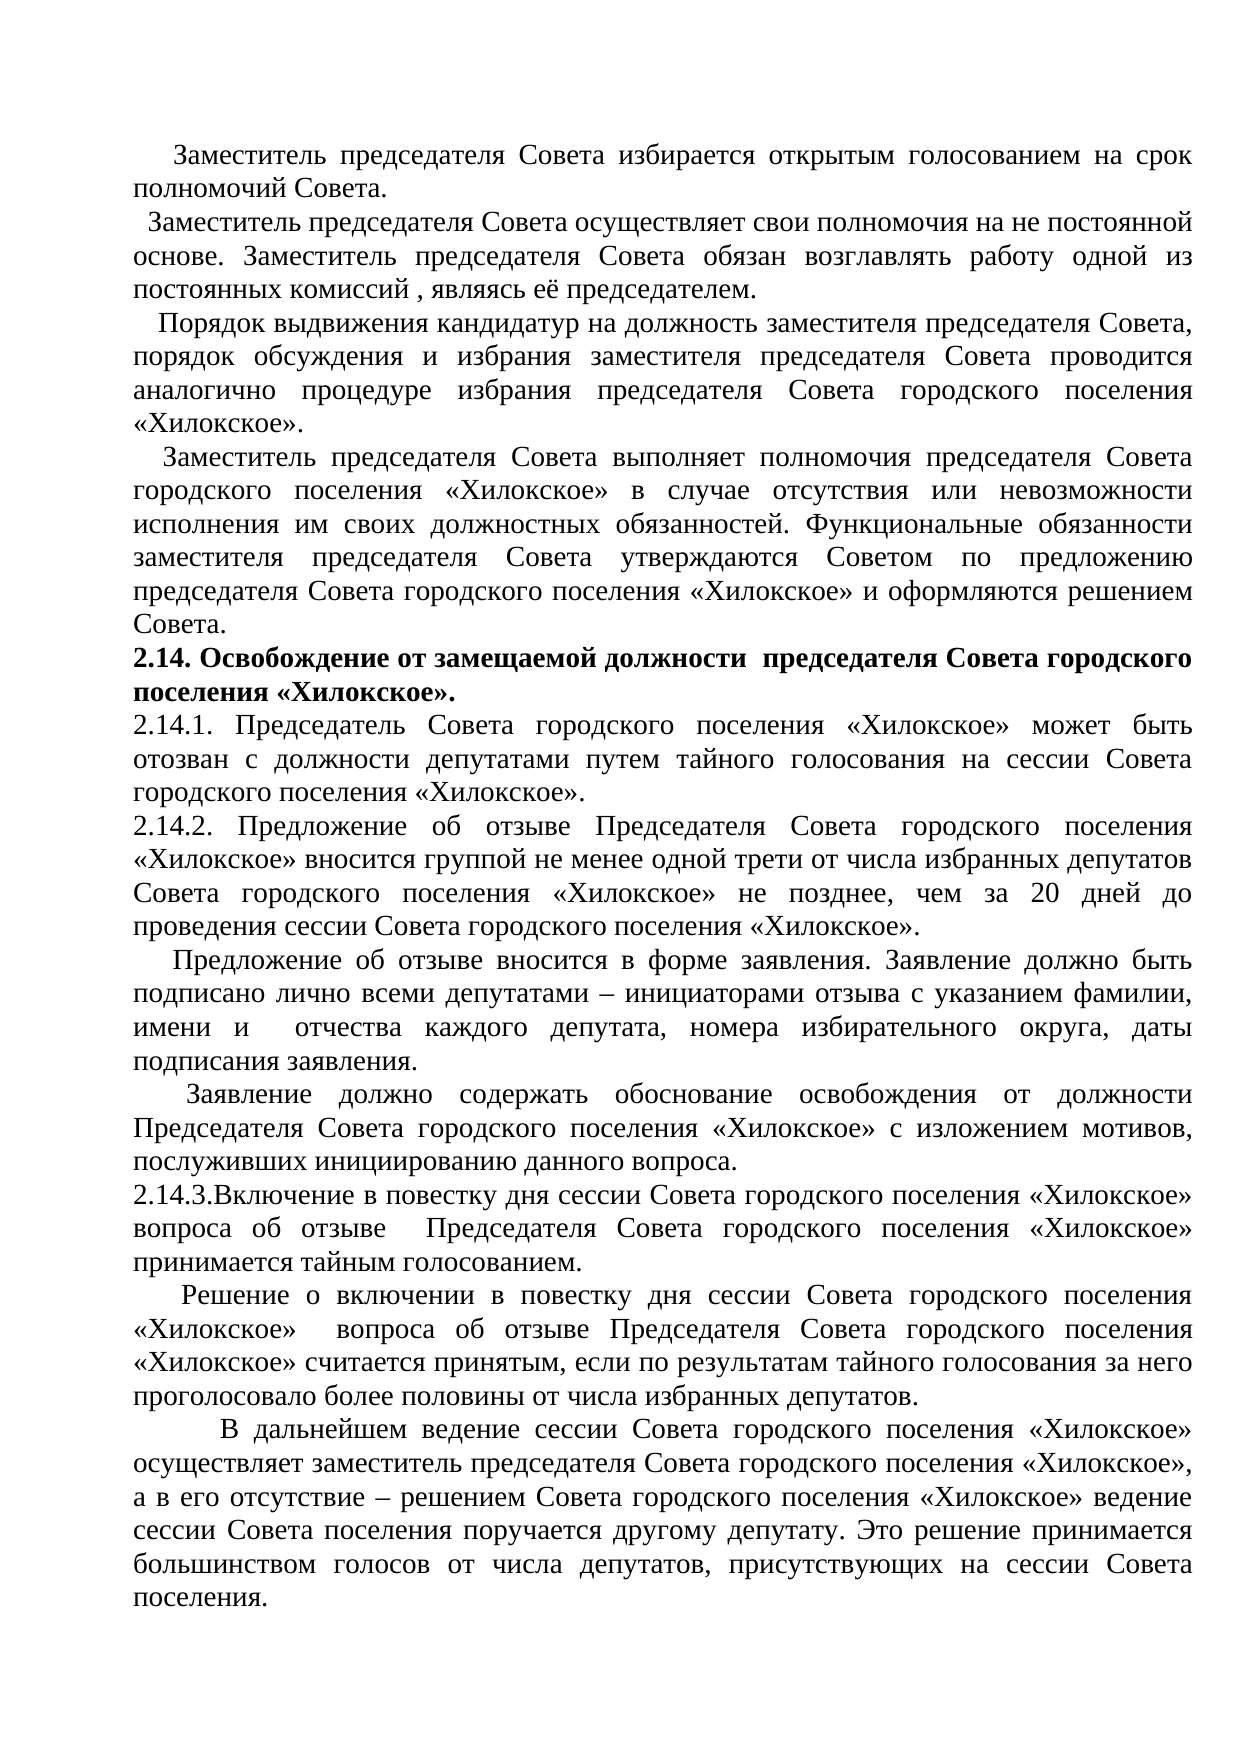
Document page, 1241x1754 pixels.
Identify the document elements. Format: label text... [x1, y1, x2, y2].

text Решение о включении в повестку дня сессии Совета городского поселения «Хилокское» вопроса об отзыве Председателя Совета городского поселения «Хилокское» считается принятым, если по результатам тайного голосования за него проголосовало более половины от числа избранных депутатов. [133, 1277, 1194, 1412]
text Предложение об отзыве вносится в форме заявления. Заявление должно быть подписано лично всеми депутатами – инициаторами отзыва с указанием фамилии, имени и отчества каждого депутата, номера избирательного округа, даты подписания заявления. [133, 942, 1194, 1076]
text 2.14.1. Председатель Совета городского поселения «Хилокское» может быть отозван с должности депутатами путем тайного голосования на сессии Совета городского поселения «Хилокское». [133, 707, 1194, 808]
text Заявление должно содержать обоснование освобождения от должности Председателя Совета городского поселения «Хилокское» с изложением мотивов, послуживших инициированию данного вопроса. [133, 1076, 1194, 1177]
text 2.14.2. Предложение об отзыве Председателя Совета городского поселения «Хилокское» вносится группой не менее одной трети от числа избранных депутатов Совета городского поселения «Хилокское» не позднее, чем за 20 дней до проведения сессии Совета городского поселения «Хилокское». [133, 808, 1194, 942]
text Заместитель председателя Совета выполняет полномочия председателя Совета городского поселения «Хилокское» в случае отсутствия или невозможности исполнения им своих должностных обязанностей. Функциональные обязанности заместителя председателя Совета утверждаются Советом по предложению председателя Совета городского поселения «Хилокское» и оформляются решением Совета. [133, 439, 1194, 640]
text 2.14.3.Включение в повестку дня сессии Совета городского поселения «Хилокское» вопроса об отзыве Председателя Совета городского поселения «Хилокское» принимается тайным голосованием. [133, 1177, 1194, 1277]
text В дальнейшем ведение сессии Совета городского поселения «Хилокское» осуществляет заместитель председателя Совета городского поселения «Хилокское», а в его отсутствие – решением Совета городского поселения «Хилокское» ведение сессии Совета поселения поручается другому депутату. Это решение принимается большинством голосов от числа депутатов, присутствующих на сессии Совета поселения. [133, 1412, 1194, 1613]
text Заместитель председателя Совета осуществляет свои полномочия на не постоянной основе. Заместитель председателя Совета обязан возглавлять работу одной из постоянных комиссий , являясь её председателем. [133, 204, 1194, 305]
text Порядок выдвижения кандидатур на должность заместителя председателя Совета, порядок обсуждения и избрания заместителя председателя Совета проводится аналогично процедуре избрания председателя Совета городского поселения «Хилокское». [133, 305, 1194, 439]
text 2.14. Освобождение от замещаемой должности председателя Совета городского поселения «Хилокское». [133, 640, 1194, 707]
text Заместитель председателя Совета избирается открытым голосованием на срок полномочий Совета. [133, 137, 1194, 204]
